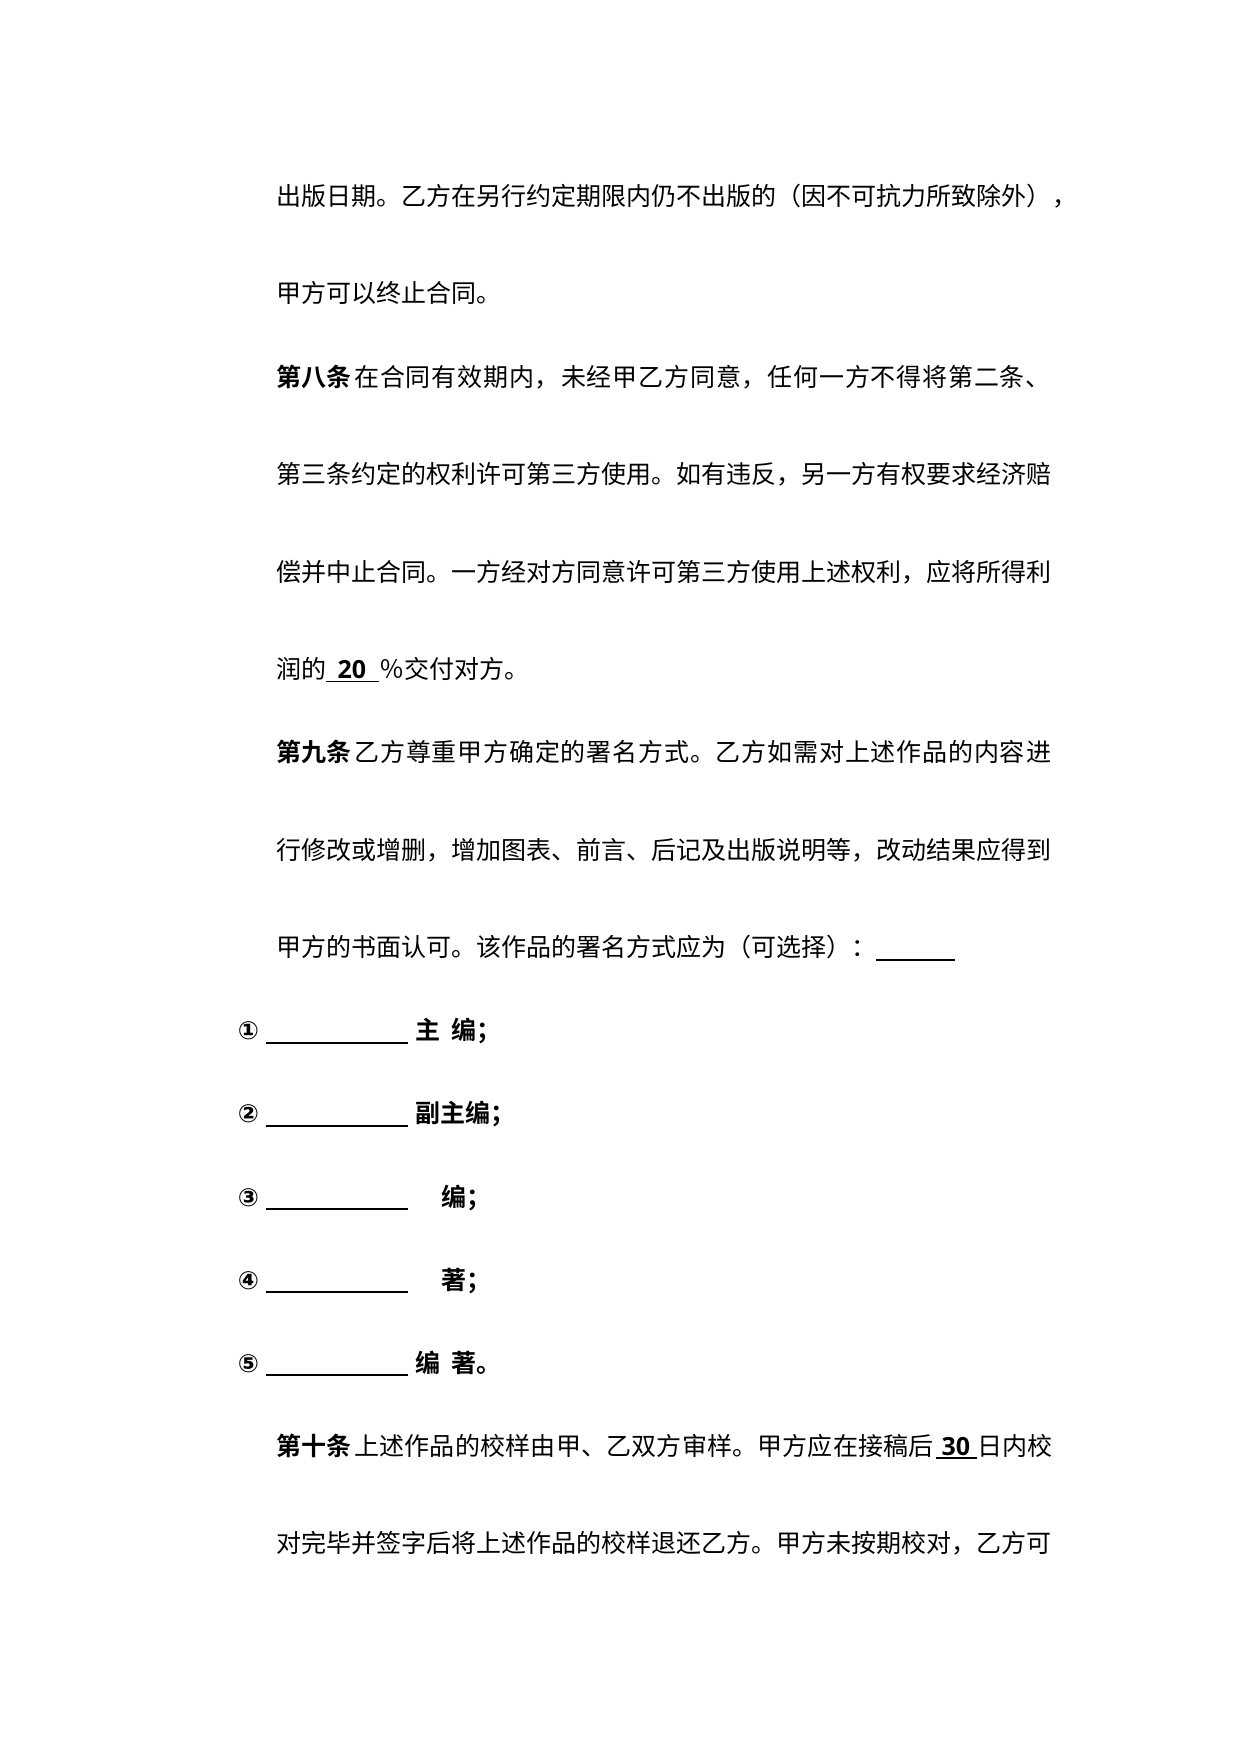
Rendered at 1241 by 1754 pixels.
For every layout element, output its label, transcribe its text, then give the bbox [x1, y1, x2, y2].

text ③ 编； [187, 1163, 1053, 1228]
list 乙方尊重甲方确定的署名方式。乙方如需对上述作品的内容进行修改或增删，增加图表、前言、后记及出版说明等，改动结果应得到甲方的书面认可。该作品的署名方式应为（可选择）： [276, 718, 1053, 978]
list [276, 1412, 1053, 1574]
text ⑤ 编 著。 [187, 1329, 1053, 1394]
text ② 副主编； [187, 1079, 1053, 1144]
text ④ 著； [187, 1246, 1053, 1311]
list 在合同有效期内，未经甲乙方同意，任何一方不得将第二条、第三条约定的权利许可第三方使用。如有违反，另一方有权要求经济赔偿并中止合同。一方经对方同意许可第三方使用上述权利，应将所得利润的 20 ％交付对方。 [276, 343, 1053, 700]
text ① 主 编； [187, 996, 1053, 1061]
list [276, 162, 1053, 324]
